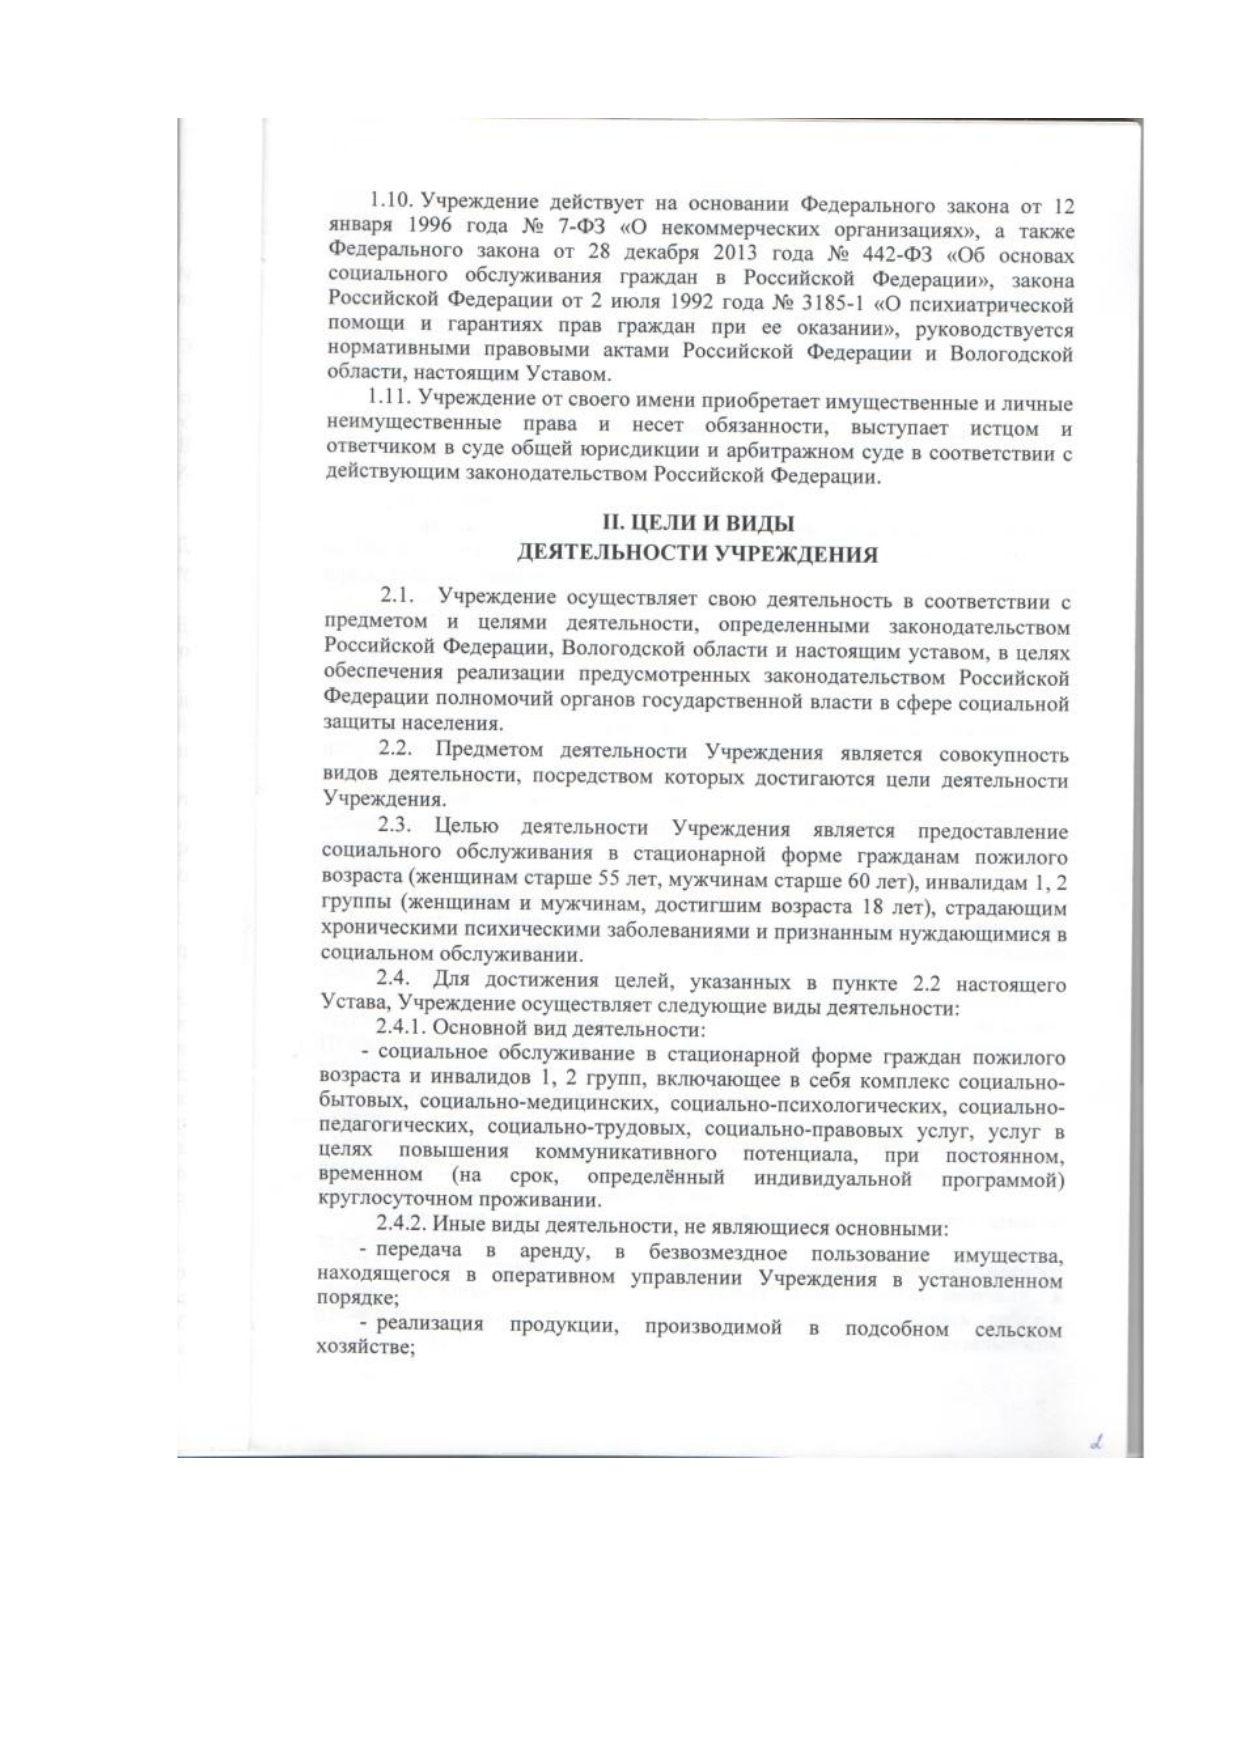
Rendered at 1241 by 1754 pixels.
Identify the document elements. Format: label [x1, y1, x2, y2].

picture [177, 118, 1152, 1458]
